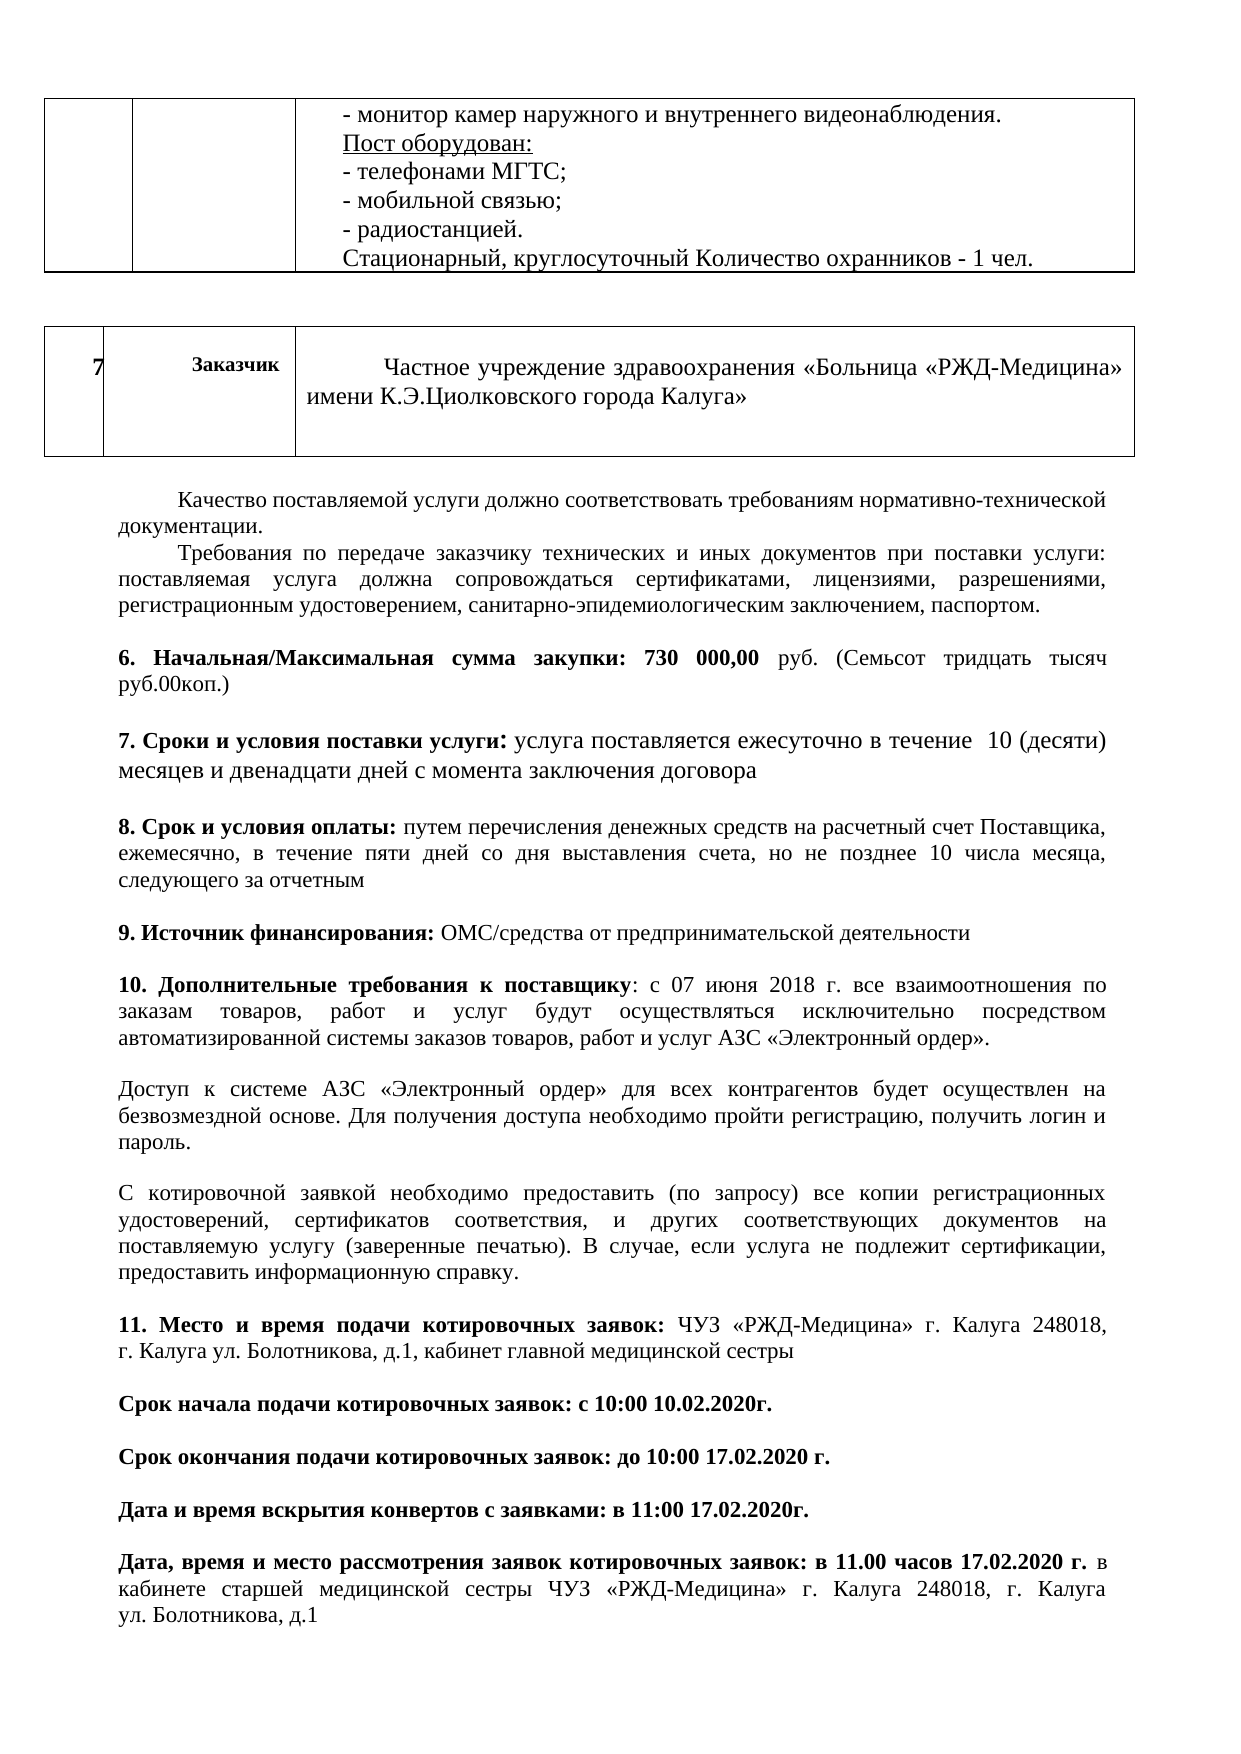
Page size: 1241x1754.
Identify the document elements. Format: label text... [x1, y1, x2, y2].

table_header Заказчик [104, 327, 295, 456]
table_header 7 [45, 327, 103, 456]
table_cell 3 [45, 99, 132, 271]
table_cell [133, 99, 295, 271]
text Доступ к системе АЗС «Электронный ордер» для всех контрагентов будет осуществлен на безвозмездной основе. Для получения доступа необходимо пройти регистрацию, получить логин и пароль. [118, 1075, 1107, 1154]
text 10. Дополнительные требования к поставщику: с 07 июня . все взаимоотношения по заказам товаров, работ и услуг будут осуществляться исключительно посредством автоматизированной системы заказов товаров, работ и услуг АЗС «Электронный ордер». [118, 971, 1107, 1050]
text Требования по передаче заказчику технических и иных документов при поставки услуги: поставляемая услуга должна сопровождаться сертификатами, лицензиями, разрешениями, регистрационным удостоверением, санитарно-эпидемиологическим заключением, паспортом. [118, 538, 1107, 618]
text 6. Начальная/Максимальная сумма закупки: 730 000,00 руб. (Семьсот тридцать тысяч руб.00коп.) [118, 644, 1107, 697]
text Срок окончания подачи котировочных заявок: до 10:00 17.02.2020 г. [118, 1443, 1107, 1469]
text Качество поставляемой услуги должно соответствовать требованиям нормативно-технической документации. [118, 486, 1107, 538]
table_header Частное учреждение здравоохранения «Больница «РЖД-Медицина» имени К.Э.Циолковского города Калуга» [296, 327, 1134, 456]
text 7. Сроки и условия поставки услуги: услуга поставляется ежесуточно в течение 10 (десяти) месяцев и двенадцати дней с момента заключения договора [118, 723, 1107, 784]
text Срок начала подачи котировочных заявок: с 10:00 10.02.2020г. [118, 1390, 1107, 1417]
text 8. Срок и условия оплаты: путем перечисления денежных средств на расчетный счет Поставщика, ежемесячно, в течение пяти дней со дня выставления счета, но не позднее 10 числа месяца, следующего за отчетным [118, 813, 1107, 892]
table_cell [296, 99, 1134, 271]
text С котировочной заявкой необходимо предоставить (по запросу) все копии регистрационных удостоверений, сертификатов соответствия, и других соответствующих документов на поставляемую услугу (заверенные печатью). В случае, если услуга не подлежит сертификации, предоставить информационную справку. [118, 1179, 1107, 1285]
text Дата, время и место рассмотрения заявок котировочных заявок: в 11.00 часов 17.02.2020 г. в кабинете старшей медицинской сестры ЧУЗ «РЖД-Медицина» г. Калуга . Калуга ул. Болотникова, д.1 [118, 1548, 1107, 1627]
text 11. Место и время подачи котировочных заявок: ЧУЗ «РЖД-Медицина» г. Калуга 248018, г. Калуга ул. Болотникова, д.1, кабинет главной медицинской сестры [118, 1311, 1107, 1364]
text Дата и время вскрытия конвертов с заявками: в 11:00 17.02.2020г. [118, 1496, 1107, 1522]
text 9. Источник финансирования: ОМС/средства от предпринимательской деятельности [118, 918, 1107, 945]
